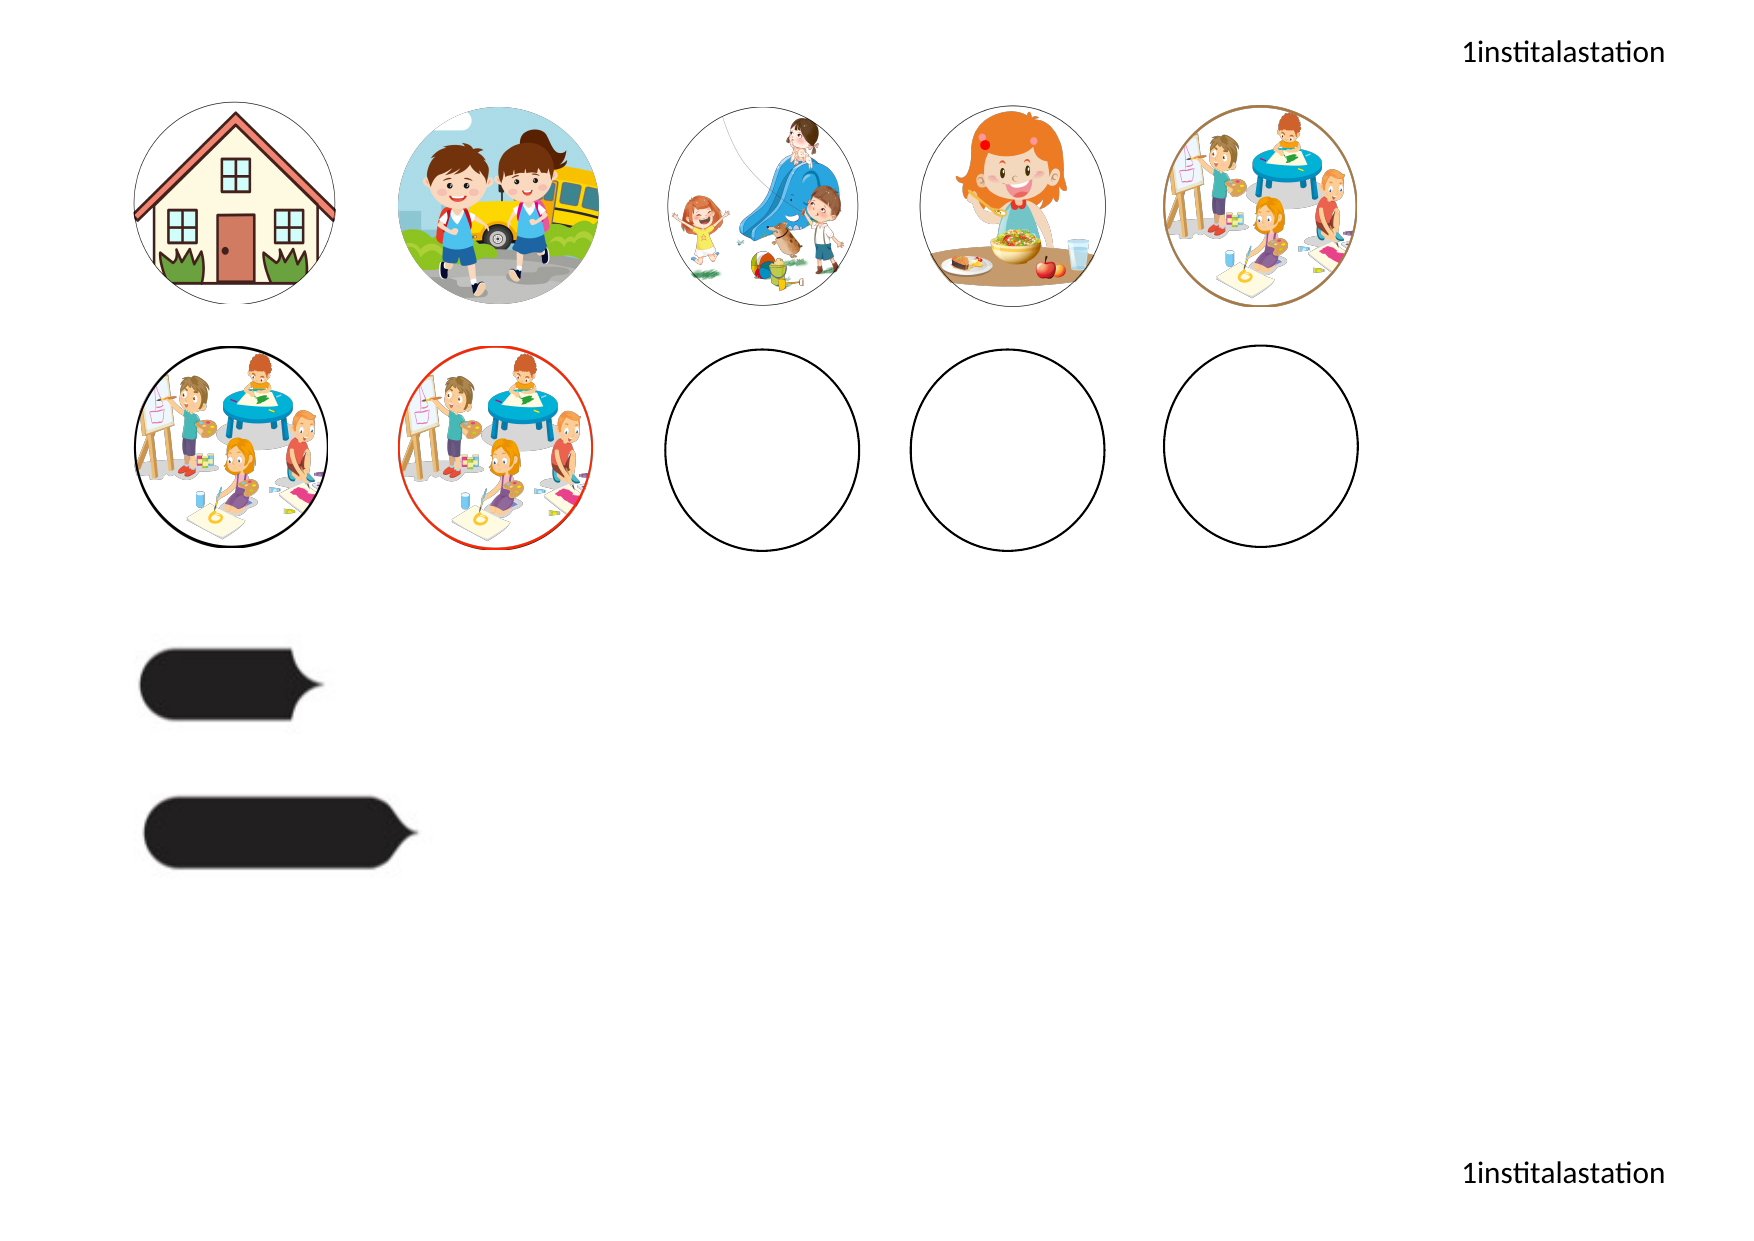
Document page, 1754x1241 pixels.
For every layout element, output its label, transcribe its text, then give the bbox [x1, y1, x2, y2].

text 1institalastation [37, 1154, 1665, 1192]
picture [1163, 105, 1357, 307]
picture [665, 107, 860, 306]
picture [118, 618, 344, 741]
subtitle 1institalastation [37, 32, 1665, 71]
picture [398, 346, 593, 550]
picture [398, 107, 599, 304]
picture [133, 346, 328, 548]
picture [118, 778, 460, 887]
picture [919, 105, 1106, 308]
picture [133, 101, 336, 304]
